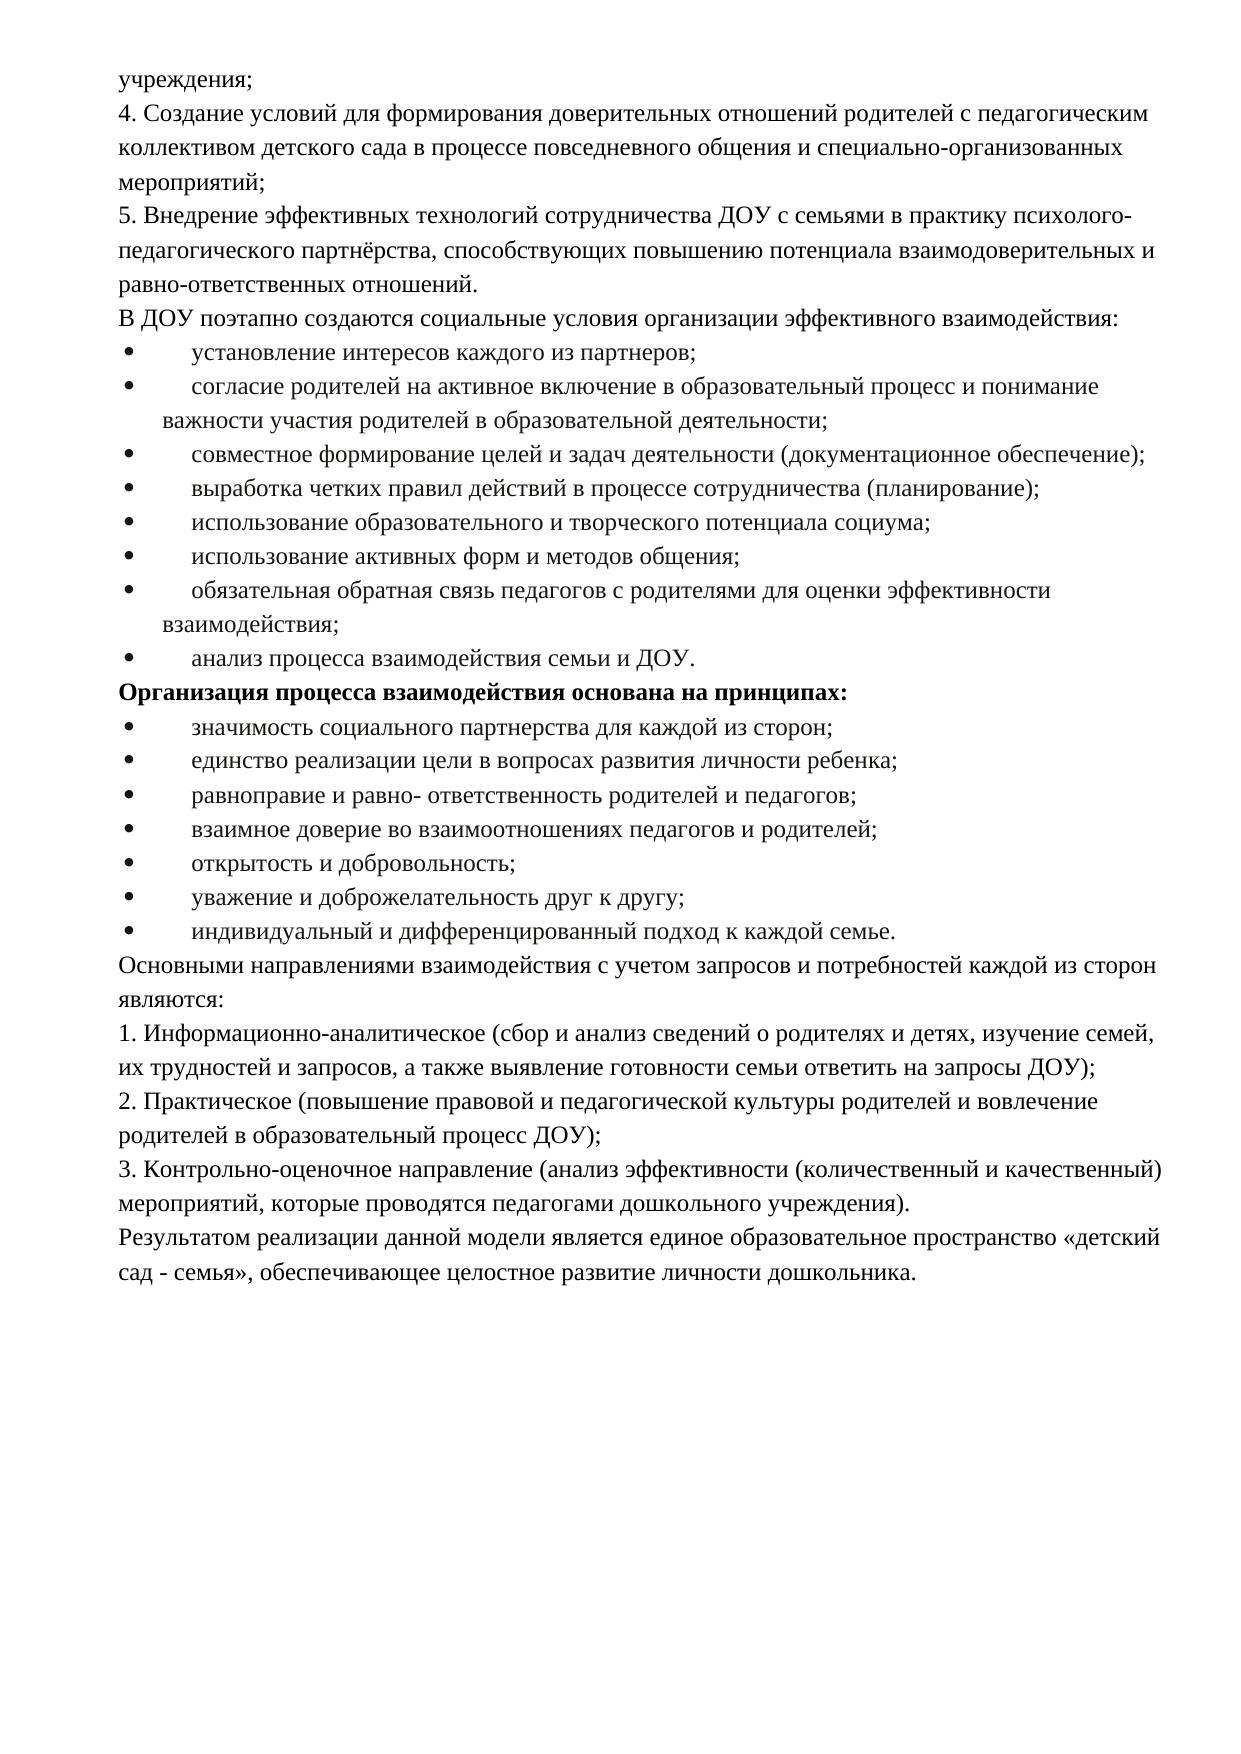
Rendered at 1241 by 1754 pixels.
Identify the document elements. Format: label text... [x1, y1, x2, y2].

text  равноправие и равно- ответственность родителей и педагогов; [124, 774, 1181, 808]
text Основными направлениями взаимодействия с учетом запросов и потребностей каждой из сторон являются: 1. Информационно-аналитическое (сбор и анализ сведений о родителях и детях, изучение семей, их трудностей и запросов, а также выявление готовности семьи ответить на запросы ДОУ); 2. Практическое (повышение правовой и педагогической культуры родителей и вовлечение родителей в образовательный процесс ДОУ); 3. Контрольно-оценочное направление (анализ эффективности (количественный и качественный) мероприятий, которые проводятся педагогами дошкольного учреждения). Результатом реализации данной модели является единое образовательное пространство «детский сад - семья», обеспечивающее целостное развитие личности дошкольника. [118, 945, 1181, 1285]
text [118, 59, 1181, 297]
text  значимость социального партнерства для каждой из сторон; [124, 706, 1181, 740]
text  взаимное доверие во взаимоотношениях педагогов и родителей; [124, 808, 1181, 842]
text  анализ процесса взаимодействия семьи и ДОУ. [124, 638, 1181, 672]
text  открытость и добровольность; [124, 842, 1181, 877]
text  уважение и доброжелательность друг к другу; [124, 877, 1181, 911]
text  согласие родителей на активное включение в образовательный процесс и понимание важности участия родителей в образовательной деятельности; [124, 366, 1181, 434]
text  установление интересов каждого из партнеров; [124, 332, 1181, 366]
text Организация процесса взаимодействия основана на принципах: [118, 672, 1181, 706]
text  выработка четких правил действий в процессе сотрудничества (планирование); [124, 468, 1181, 502]
text  использование образовательного и творческого потенциала социума; [124, 502, 1181, 536]
text  использование активных форм и методов общения; [124, 536, 1181, 570]
text  обязательная обратная связь педагогов с родителями для оценки эффективности взаимодействия; [124, 570, 1181, 638]
text  совместное формирование целей и задач деятельности (документационное обеспечение); [124, 434, 1181, 468]
text В ДОУ поэтапно создаются социальные условия организации эффективного взаимодействия: [118, 297, 1181, 332]
text  индивидуальный и дифференцированный подход к каждой семье. [124, 911, 1181, 945]
text  единство реализации цели в вопросах развития личности ребенка; [124, 740, 1181, 774]
